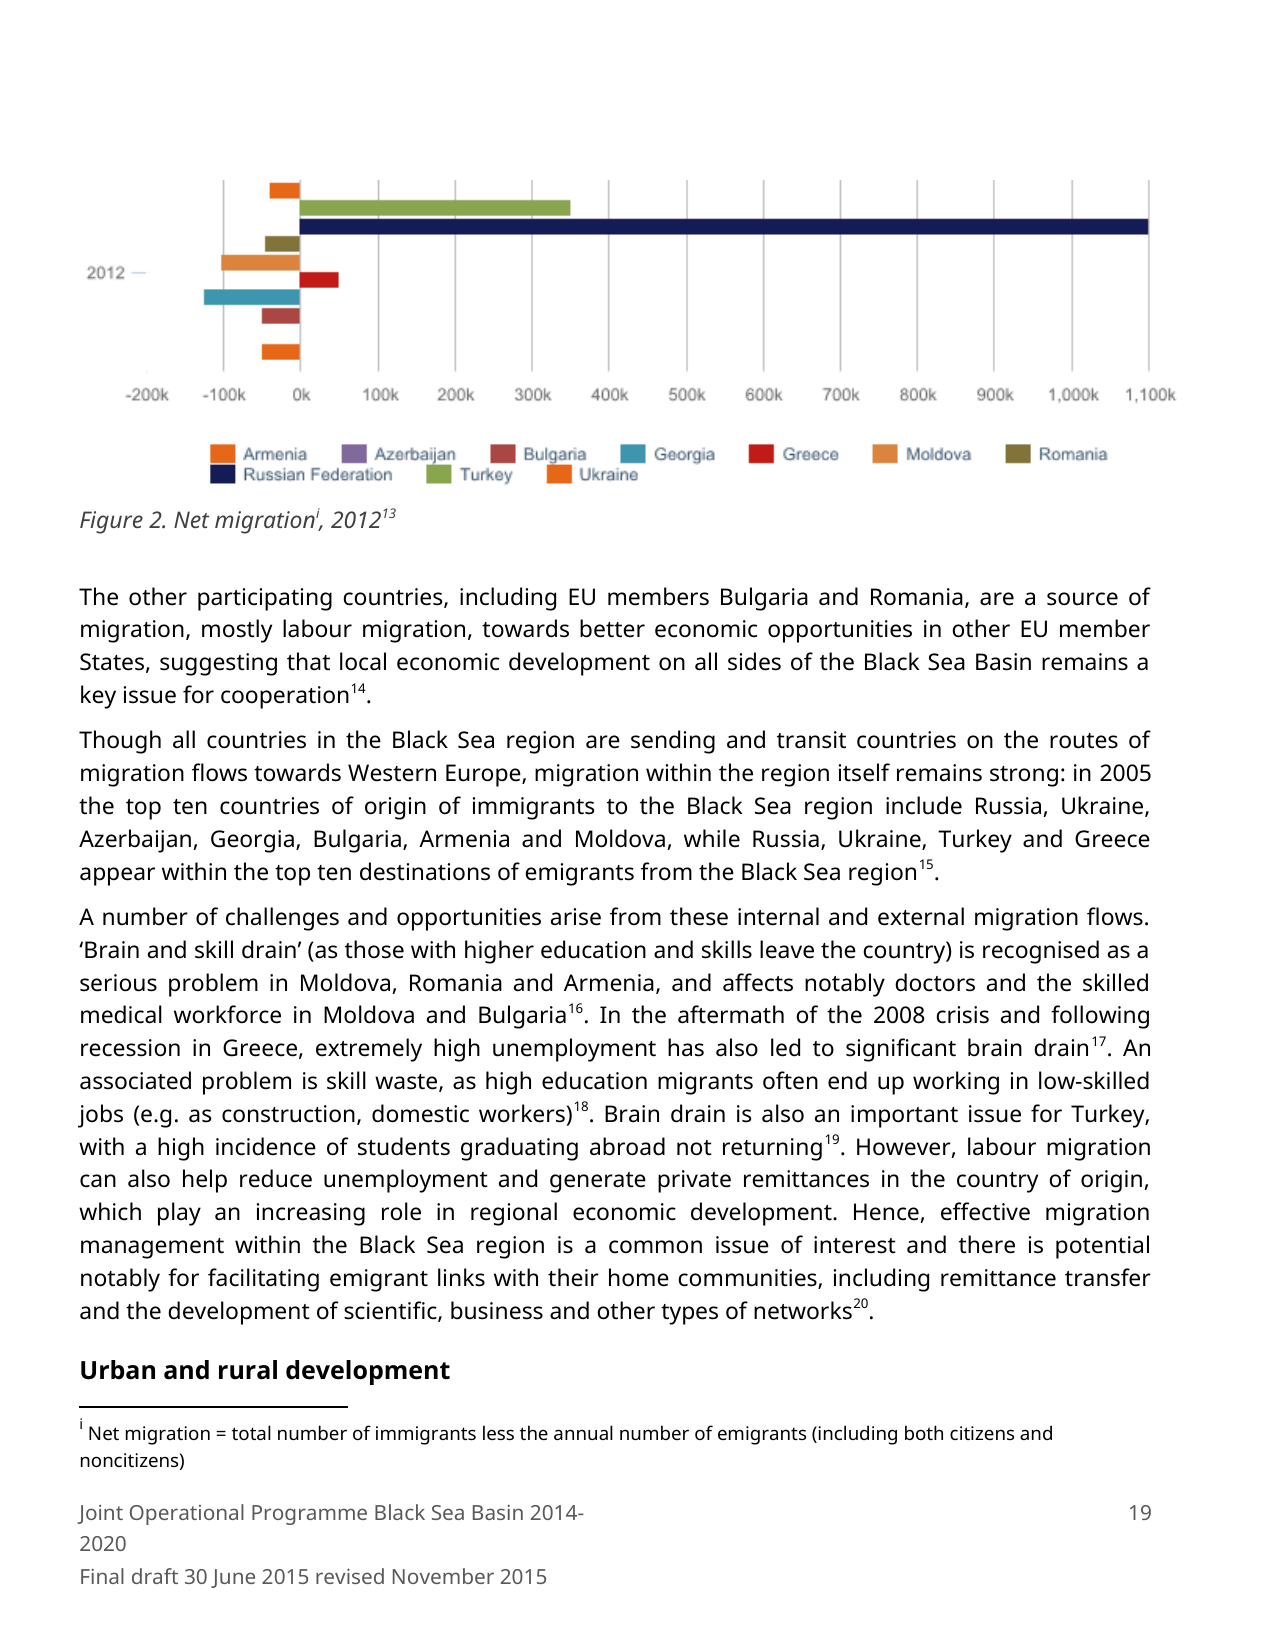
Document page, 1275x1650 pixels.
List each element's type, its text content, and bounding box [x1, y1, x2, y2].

text Figure 2. Net migration, 2012 [79, 504, 1152, 535]
picture [79, 180, 1186, 490]
text Urban and rural development [79, 1352, 1152, 1387]
text Though all countries in the Black Sea region are sending and transit countries on the routes of migration flows towards Western Europe, migration within the region itself remains strong: in 2005 the top ten countries of origin of immigrants to the Black Sea region include Russia, Ukraine, Azerbaijan, Georgia, Bulgaria, Armenia and Moldova, while Russia, Ukraine, Turkey and Greece appear within the top ten destinations of emigrants from the Black Sea region. [79, 724, 1152, 887]
text The other participating countries, including EU members Bulgaria and Romania, are a source of migration, mostly labour migration, towards better economic opportunities in other EU member States, suggesting that local economic development on all sides of the Black Sea Basin remains a key issue for cooperation. [79, 581, 1152, 710]
text A number of challenges and opportunities arise from these internal and external migration flows. ‘Brain and skill drain’ (as those with higher education and skills leave the country) is recognised as a serious problem in Moldova, Romania and Armenia, and affects notably doctors and the skilled medical workforce in Moldova and Bulgaria. In the aftermath of the 2008 crisis and following recession in Greece, extremely high unemployment has also led to significant brain drain. An associated problem is skill waste, as high education migrants often end up working in low-skilled jobs (e.g. as construction, domestic workers). Brain drain is also an important issue for Turkey, with a high incidence of students graduating abroad not returning. However, labour migration can also help reduce unemployment and generate private remittances in the country of origin, which play an increasing role in regional economic development. Hence, effective migration management within the Black Sea region is a common issue of interest and there is potential notably for facilitating emigrant links with their home communities, including remittance transfer and the development of scientific, business and other types of networks. [79, 901, 1152, 1326]
